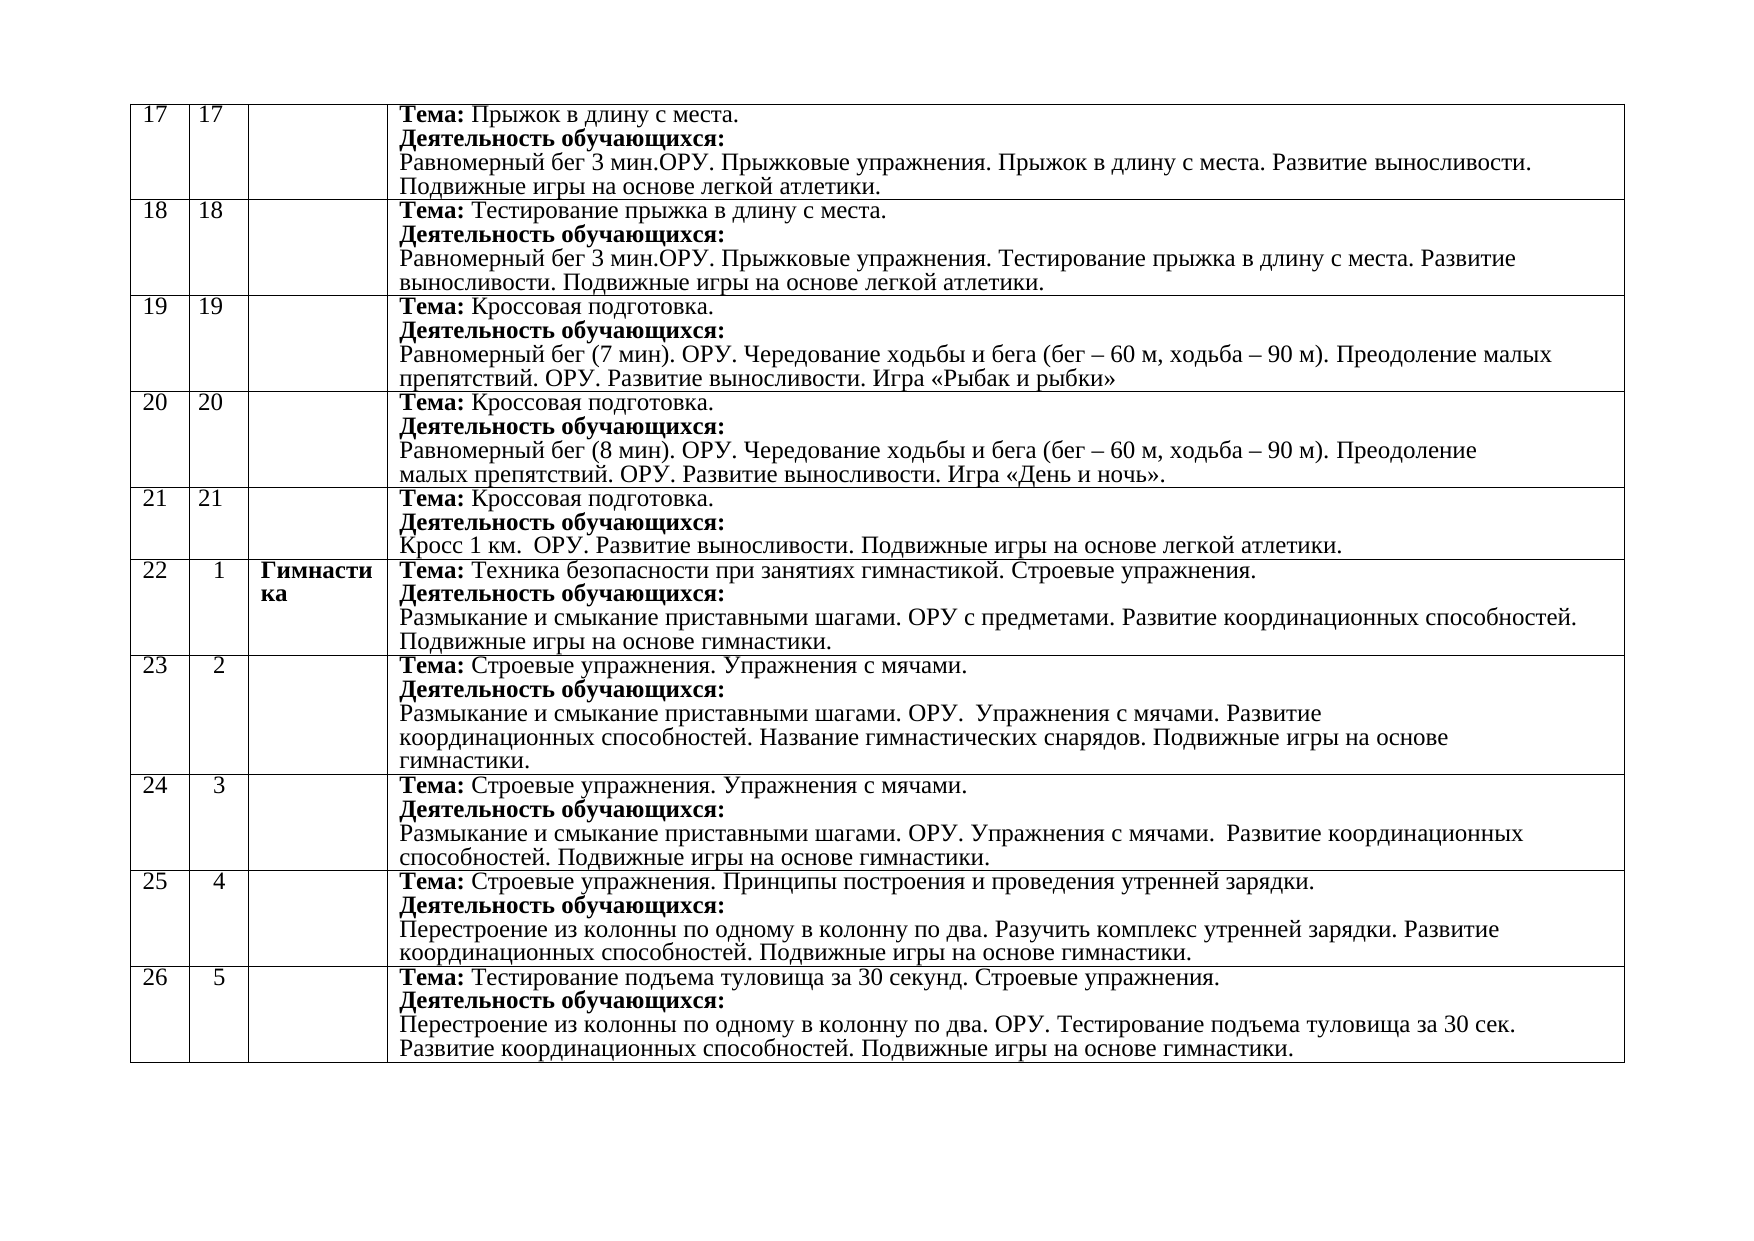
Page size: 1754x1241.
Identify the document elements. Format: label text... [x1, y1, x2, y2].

table_cell 3 [190, 775, 248, 870]
table_cell [249, 871, 387, 966]
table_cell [388, 105, 1624, 199]
table_cell Тема: Кроссовая подготовка. Деятельность обучающихся: Кросс 1 км. ОРУ. Развитие выносливости. Подвижные игры на основе легкой атлетики. [388, 488, 1624, 559]
table_cell 21 [190, 488, 248, 559]
table_cell 18 [131, 200, 189, 295]
table_cell [249, 967, 387, 1062]
table_cell Тема: Кроссовая подготовка. Деятельность обучающихся: Равномерный бег (7 мин). ОРУ. Чередование ходьбы и бега (бег – 60 м, ходьба – 90 м). Преодоление малых препятствий. ОРУ. Развитие выносливости. Игра «Рыбак и рыбки» [388, 296, 1624, 391]
table_cell 24 [131, 775, 189, 870]
table_cell 17 [190, 105, 248, 199]
table_cell 4 [190, 871, 248, 966]
table_cell 25 [131, 871, 189, 966]
table_cell 19 [131, 296, 189, 391]
table_cell Тема: Тестирование подъема туловища за 30 секунд. Строевые упражнения. Деятельность обучающихся: Перестроение из колонны по одному в колонну по два. ОРУ. Тестирование подъема туловища за 30 сек. Развитие координационных способностей. Подвижные игры на основе гимнастики. [388, 967, 1624, 1062]
table_cell 5 [190, 967, 248, 1062]
table_cell Тема: Строевые упражнения. Упражнения с мячами. Деятельность обучающихся: Размыкание и смыкание приставными шагами. ОРУ. Упражнения с мячами. Развитие координационных способностей. Название гимнастических снарядов. Подвижные игры на основе гимнастики. [388, 656, 1624, 774]
table_cell 18 [190, 200, 248, 295]
table_cell 26 [131, 967, 189, 1062]
table_cell 2 [190, 656, 248, 774]
table_cell 20 [190, 392, 248, 487]
table_cell Тема: Техника безопасности при занятиях гимнастикой. Строевые упражнения. Деятельность обучающихся: Размыкание и смыкание приставными шагами. ОРУ с предметами. Развитие координационных способностей. Подвижные игры на основе гимнастики. [388, 560, 1624, 654]
table_cell [249, 656, 387, 774]
table_cell 1 [190, 560, 248, 654]
table_cell Тема: Строевые упражнения. Принципы построения и проведения утренней зарядки. Деятельность обучающихся: Перестроение из колонны по одному в колонну по два. Разучить комплекс утренней зарядки. Развитие координационных способностей. Подвижные игры на основе гимнастики. [388, 871, 1624, 966]
table_cell [249, 488, 387, 559]
table_cell [249, 296, 387, 391]
table_cell [249, 200, 387, 295]
table_cell 21 [131, 488, 189, 559]
table_cell Тема: Тестирование прыжка в длину с места. Деятельность обучающихся: Равномерный бег 3 мин.ОРУ. Прыжковые упражнения. Тестирование прыжка в длину с места. Развитие выносливости. Подвижные игры на основе легкой атлетики. [388, 200, 1624, 295]
table_cell 17 [131, 105, 189, 199]
table_cell Тема: Строевые упражнения. Упражнения с мячами. Деятельность обучающихся: Размыкание и смыкание приставными шагами. ОРУ. Упражнения с мячами. Развитие координационных способностей. Подвижные игры на основе гимнастики. [388, 775, 1624, 870]
table_cell 20 [131, 392, 189, 487]
table_cell 23 [131, 656, 189, 774]
table_cell Гимнастика [249, 560, 387, 654]
table_cell [249, 392, 387, 487]
table_cell Тема: Кроссовая подготовка. Деятельность обучающихся: Равномерный бег (8 мин). ОРУ. Чередование ходьбы и бега (бег – 60 м, ходьба – 90 м). Преодоление малых препятствий. ОРУ. Развитие выносливости. Игра «День и ночь». [388, 392, 1624, 487]
table_cell 19 [190, 296, 248, 391]
table_cell 22 [131, 560, 189, 654]
table_cell [249, 775, 387, 870]
table_cell [249, 105, 387, 199]
